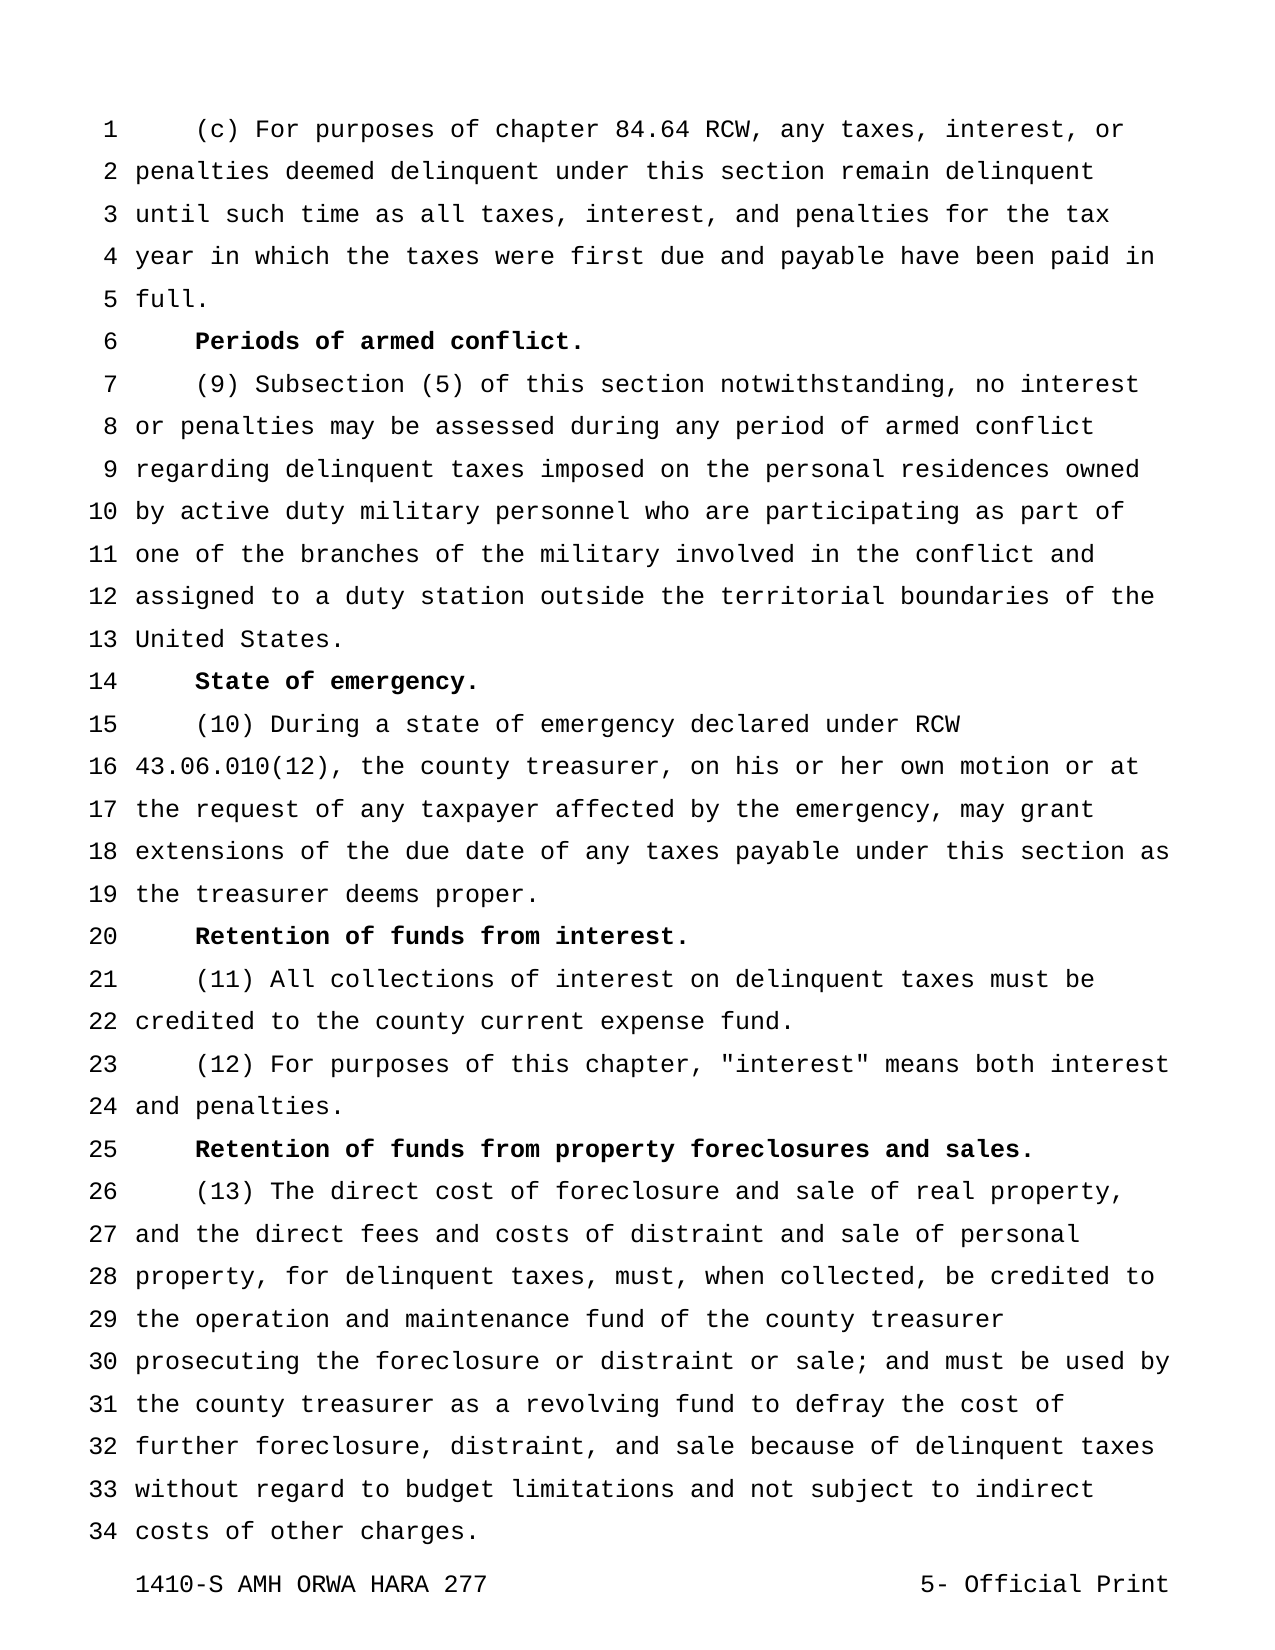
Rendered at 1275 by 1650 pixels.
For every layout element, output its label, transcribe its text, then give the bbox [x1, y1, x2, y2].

text Periods of armed conflict. [135, 316, 1170, 358]
text (12) For purposes of this chapter, "interest" means both interest and penalties. [135, 1038, 1170, 1123]
text (10) During a state of emergency declared under RCW 43.06.010(12), the county treasurer, on his or her own motion or at the request of any taxpayer affected by the emergency, may grant extensions of the due date of any taxes payable under this section as the treasurer deems proper. [135, 698, 1170, 911]
text (11) All collections of interest on delinquent taxes must be credited to the county current expense fund. [135, 953, 1170, 1038]
text Retention of funds from interest. [135, 911, 1170, 953]
text (9) Subsection (5) of this section notwithstanding, no interest or penalties may be assessed during any period of armed conflict regarding delinquent taxes imposed on the personal residences owned by active duty military personnel who are participating as part of one of the branches of the military involved in the conflict and assigned to a duty station outside the territorial boundaries of the United States. [135, 358, 1170, 656]
text (c) For purposes of chapter 84.64 RCW, any taxes, interest, or penalties deemed delinquent under this section remain delinquent until such time as all taxes, interest, and penalties for the tax year in which the taxes were first due and payable have been paid in full. [135, 103, 1170, 316]
text (13) The direct cost of foreclosure and sale of real property, and the direct fees and costs of distraint and sale of personal property, for delinquent taxes, must, when collected, be credited to the operation and maintenance fund of the county treasurer prosecuting the foreclosure or distraint or sale; and must be used by the county treasurer as a revolving fund to defray the cost of further foreclosure, distraint, and sale because of delinquent taxes without regard to budget limitations and not subject to indirect costs of other charges. [135, 1166, 1170, 1548]
text Retention of funds from property foreclosures and sales. [135, 1123, 1170, 1166]
text State of emergency. [135, 656, 1170, 698]
